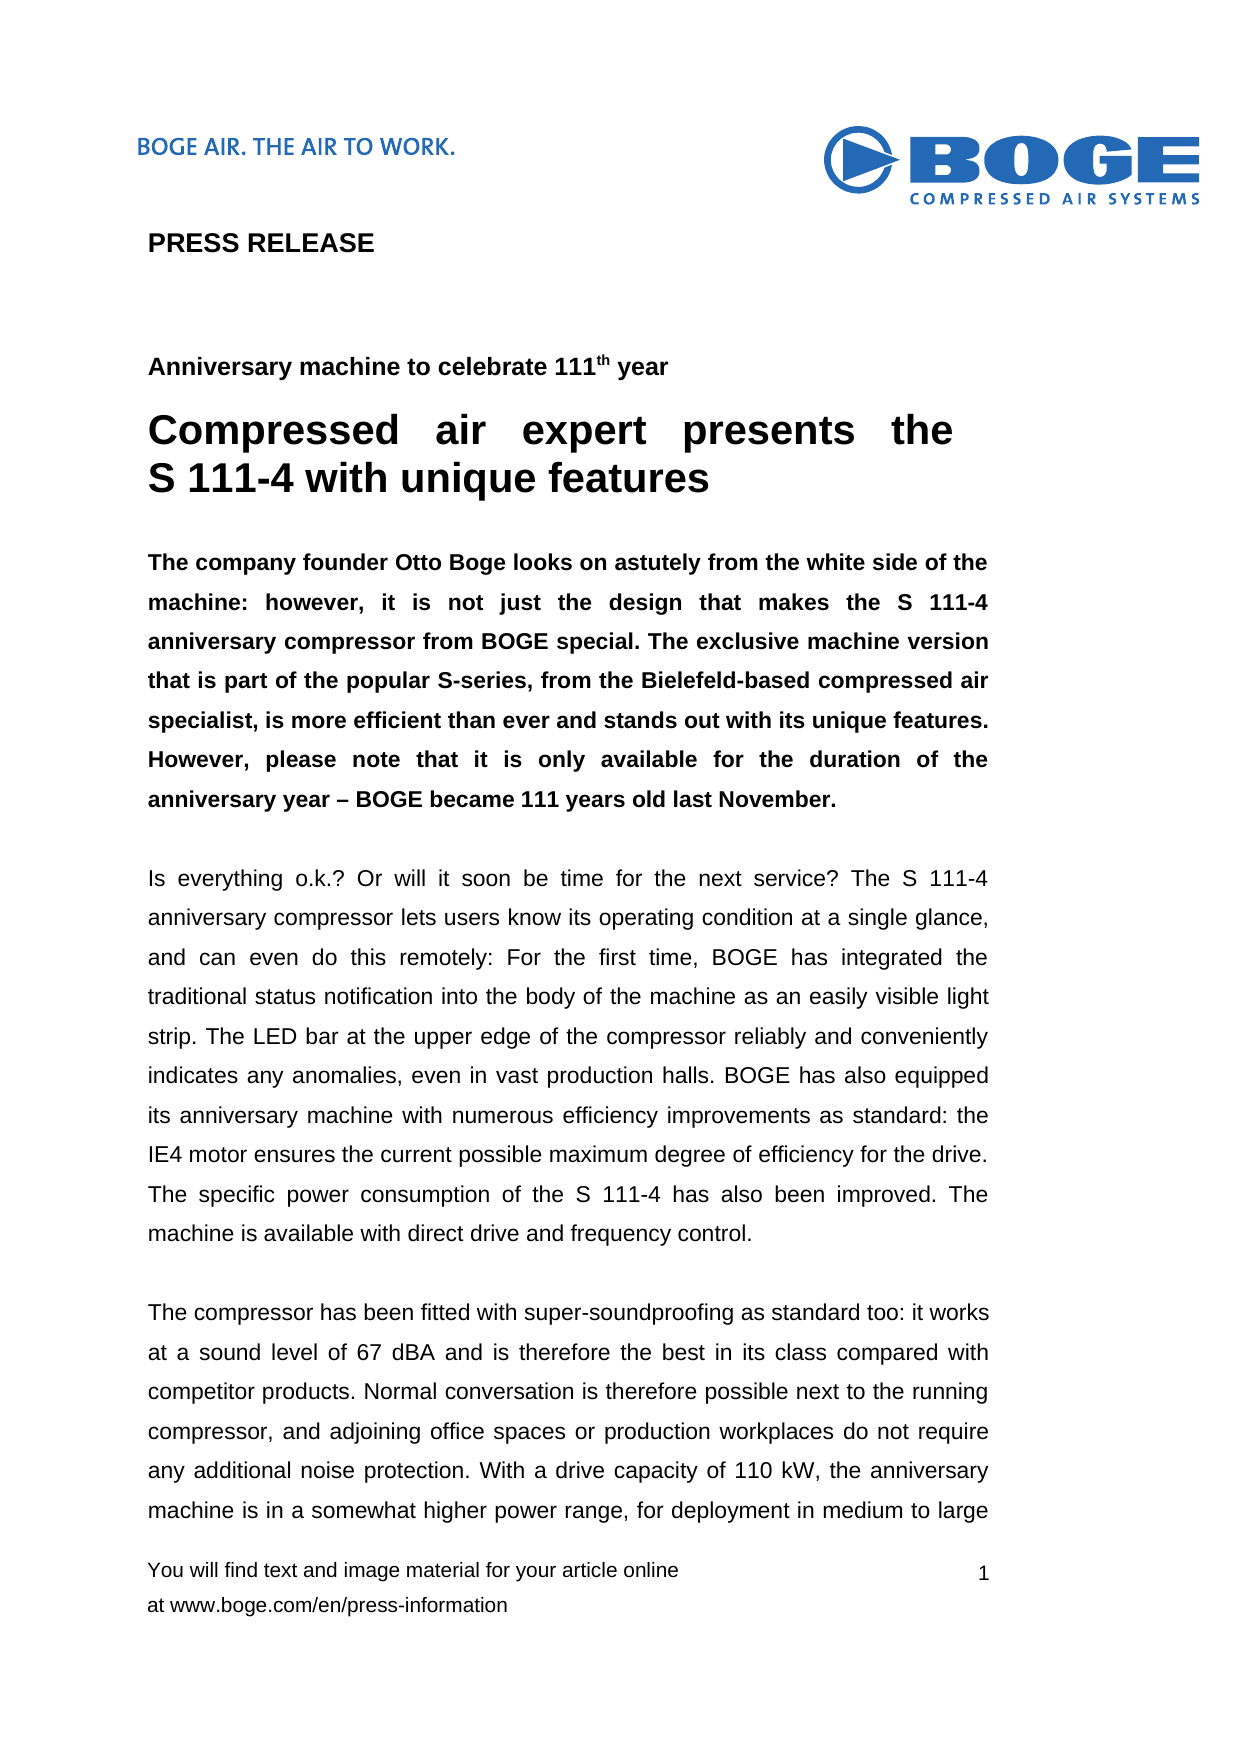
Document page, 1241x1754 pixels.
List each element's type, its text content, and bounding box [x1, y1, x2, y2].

text Anniversary machine to celebrate 111th year [148, 352, 989, 380]
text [148, 1299, 989, 1523]
text Compressed air expert presents the S 111-4 with unique features [148, 405, 989, 501]
text Is everything o.k.? Or will it soon be time for the next service? The S 111-4 anniversary compressor lets users know its operating condition at a single glance, and can even do this remotely: For the first time, BOGE has integrated the traditional status notification into the body of the machine as an easily visible light strip. The LED bar at the upper edge of the compressor reliably and conveniently indicates any anomalies, even in vast production halls. BOGE has also equipped its anniversary machine with numerous efficiency improvements as standard: the IE4 motor ensures the current possible maximum degree of efficiency for the drive. The specific power consumption of the S 111-4 has also been improved. The machine is available with direct drive and frequency control. [148, 865, 989, 1247]
text The company founder Otto Boge looks on astutely from the white side of the machine: however, it is not just the design that makes the S 111-4 anniversary compressor from BOGE special. The exclusive machine version that is part of the popular S-series, from the Bielefeld-based compressed air specialist, is more efficient than ever and stands out with its unique features. However, please note that it is only available for the duration of the anniversary year – BOGE became 111 years old last November. [148, 549, 989, 812]
subtitle PRESS RELEASE [148, 225, 989, 258]
